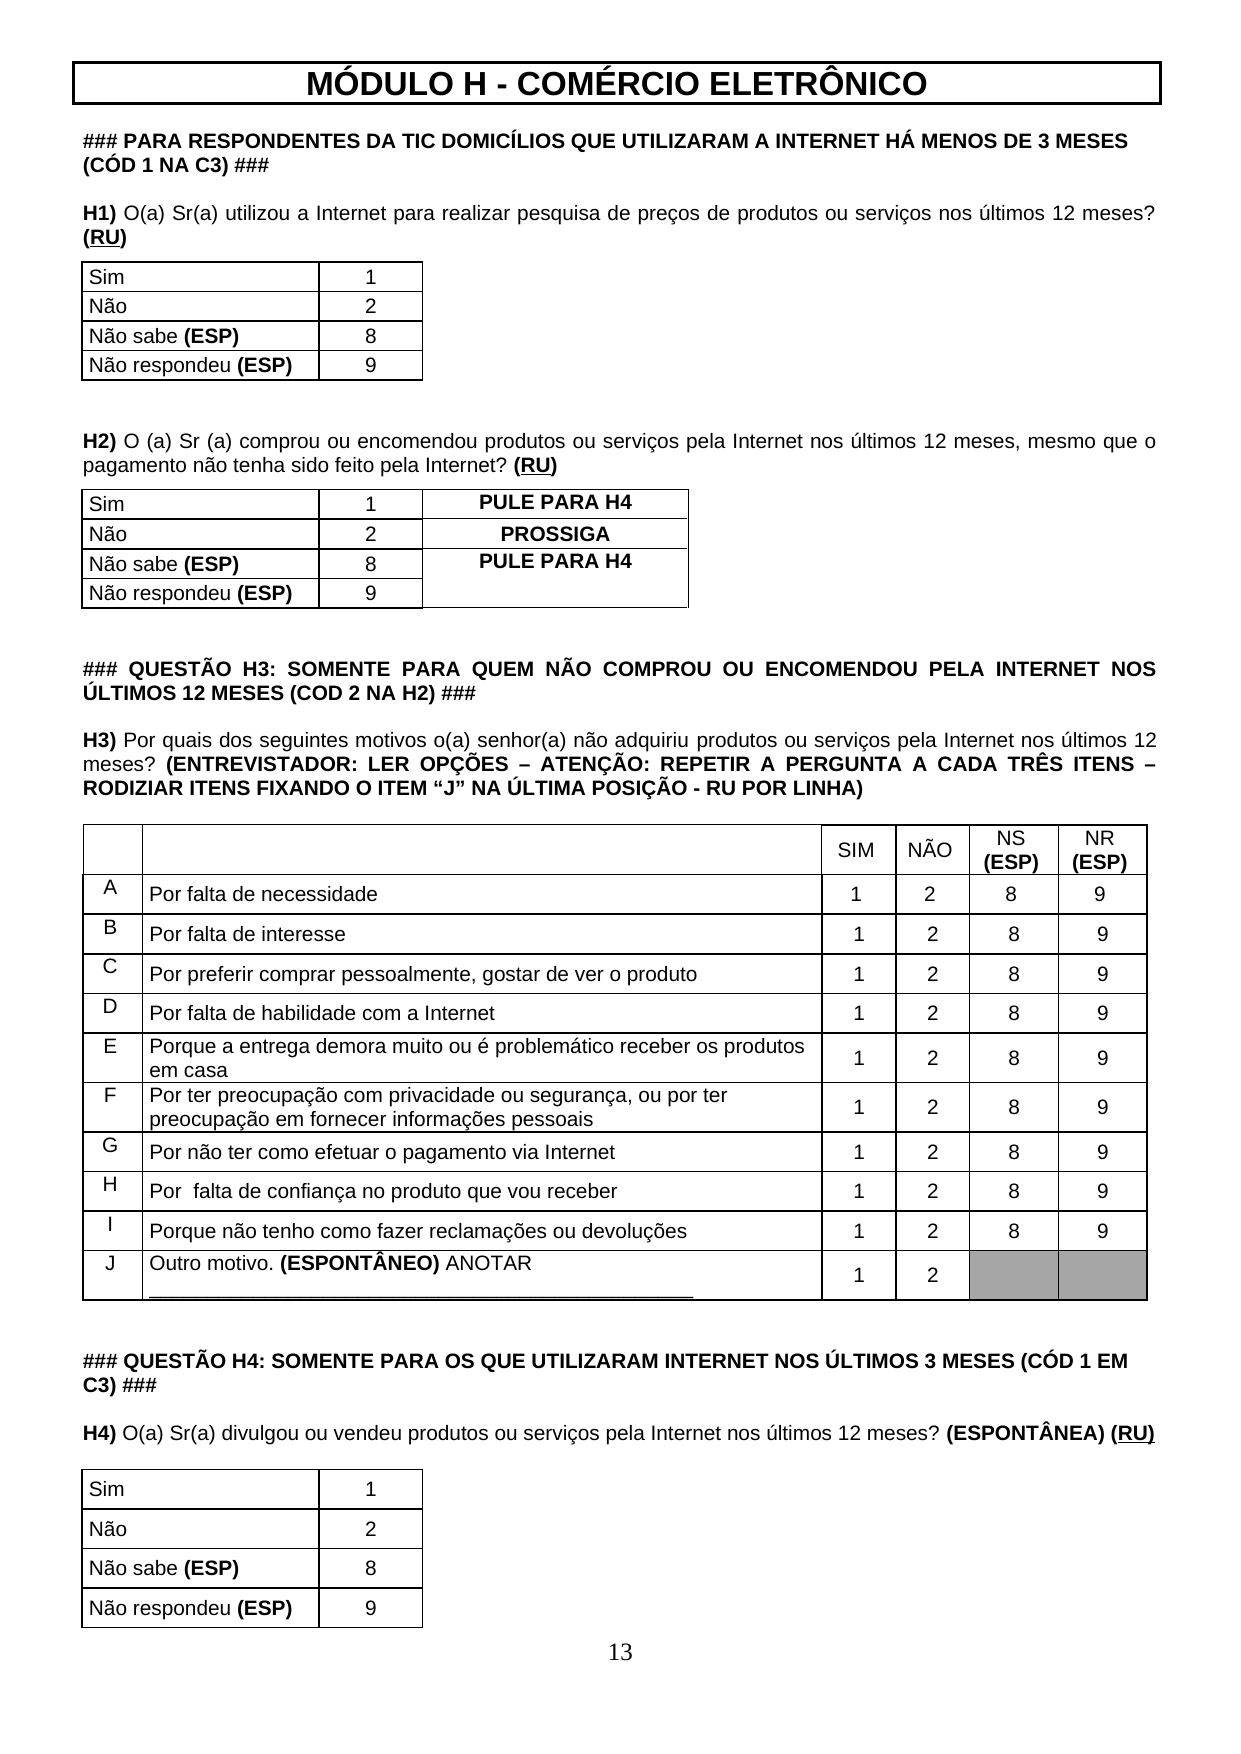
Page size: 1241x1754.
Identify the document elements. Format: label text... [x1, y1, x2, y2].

table_cell 8 [320, 1549, 422, 1587]
table_cell 1 [823, 994, 895, 1032]
table_cell Por falta de confiança no produto que vou receber [143, 1172, 821, 1210]
table_cell 2 [897, 1172, 969, 1210]
table_cell 9 [1059, 1172, 1146, 1210]
table_cell 9 [1059, 875, 1146, 913]
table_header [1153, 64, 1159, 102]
table_cell 2 [897, 875, 969, 913]
table_cell Não sabe (ESP) [83, 550, 318, 577]
table_header [84, 825, 142, 874]
table_cell 9 [320, 351, 422, 379]
table_header [143, 825, 821, 874]
table_cell PROSSIGA [423, 518, 688, 548]
table_cell 2 [897, 1034, 969, 1081]
table_cell 1 [823, 1083, 895, 1131]
table_header PULE PARA H4 [423, 490, 688, 518]
table_cell 2 [897, 994, 969, 1032]
table_cell Não sabe (ESP) [83, 322, 318, 350]
table_cell 9 [1059, 915, 1146, 953]
table_cell J [84, 1251, 142, 1299]
table_cell 2 [320, 1510, 422, 1548]
table_cell Por ter preocupação com privacidade ou segurança, ou por ter preocupação em fornecer informações pessoais [143, 1083, 821, 1131]
table_cell 9 [320, 579, 422, 607]
table_cell B [84, 915, 142, 953]
table_cell [970, 1251, 1058, 1299]
table_cell 1 [823, 1172, 895, 1210]
table_cell F [84, 1083, 142, 1131]
table_cell PULE PARA H4 [423, 548, 688, 607]
text H1) O(a) Sr(a) utilizou a Internet para realizar pesquisa de preços de produtos ou serviços nos últimos 12 meses? (RU) [83, 201, 1157, 249]
table_cell E [84, 1034, 142, 1081]
table_cell 9 [1059, 1083, 1146, 1131]
table_cell Não [83, 520, 318, 548]
table_cell Por preferir comprar pessoalmente, gostar de ver o produto [143, 955, 821, 992]
text ### QUESTÃO H3: SOMENTE PARA QUEM NÃO COMPROU OU ENCOMENDOU PELA INTERNET NOS ÚLTIMOS 12 MESES (COD 2 NA H2) ### [83, 656, 1157, 704]
table_cell 2 [320, 520, 422, 548]
table_cell Por não ter como efetuar o pagamento via Internet [143, 1133, 821, 1171]
table_header Sim [83, 490, 318, 518]
text H4) O(a) Sr(a) divulgou ou vendeu produtos ou serviços pela Internet nos últimos 12 meses? (ESPONTÂNEA) (RU) [83, 1421, 1157, 1444]
table_header Sim [83, 263, 318, 291]
table_cell 1 [823, 1251, 895, 1299]
table_header SIM [822, 826, 895, 874]
table_header Sim [83, 1470, 318, 1508]
table_cell 9 [1059, 955, 1146, 992]
table_cell 8 [970, 1133, 1058, 1171]
table_cell 8 [970, 915, 1058, 953]
text H2) O (a) Sr (a) comprou ou encomendou produtos ou serviços pela Internet nos últimos 12 meses, mesmo que o pagamento não tenha sido feito pela Internet? (RU) [83, 429, 1157, 477]
table_cell 1 [823, 1212, 895, 1250]
table_cell Não [83, 1510, 318, 1548]
table_cell 8 [970, 1083, 1058, 1131]
table_cell [1059, 1251, 1146, 1299]
table_cell 8 [970, 955, 1058, 992]
table_cell 8 [970, 994, 1058, 1032]
table_cell 9 [1059, 1212, 1146, 1250]
table_cell C [84, 955, 142, 992]
table_cell 2 [897, 1251, 969, 1299]
table_cell 8 [970, 1172, 1058, 1210]
table_header 1 [320, 263, 422, 291]
table_cell Não respondeu (ESP) [83, 1589, 318, 1627]
table_header NÃO [897, 826, 969, 874]
table_cell 1 [823, 915, 895, 953]
table_cell Por falta de habilidade com a Internet [143, 994, 821, 1032]
table_cell 2 [897, 915, 969, 953]
table_cell 8 [320, 550, 422, 577]
table_cell Não [83, 292, 318, 320]
table_cell 1 [823, 1133, 895, 1171]
table_cell 2 [897, 1083, 969, 1131]
table_cell 8 [320, 322, 422, 350]
table_header NR (ESP) [1059, 826, 1146, 874]
table_cell 9 [1059, 1034, 1146, 1081]
table_cell G [84, 1133, 142, 1171]
table_cell 9 [1059, 1133, 1146, 1171]
table_cell 2 [897, 1133, 969, 1171]
table_cell 9 [320, 1589, 422, 1627]
table_cell Porque a entrega demora muito ou é problemático receber os produtos em casa [143, 1034, 821, 1081]
table_cell 2 [897, 955, 969, 992]
table_cell Por falta de interesse [143, 915, 821, 953]
table_header 1 [320, 490, 422, 518]
table_header 1 [320, 1470, 422, 1508]
table_cell H [84, 1172, 142, 1210]
table_cell 8 [970, 1212, 1058, 1250]
table_cell Não sabe (ESP) [83, 1549, 318, 1587]
table_cell 9 [1059, 994, 1146, 1032]
table_cell 1 [823, 955, 895, 992]
table_cell Não respondeu (ESP) [83, 579, 318, 607]
table_cell A [84, 875, 142, 913]
table_cell Outro motivo. (ESPONTÂNEO) ANOTAR _______________________________________________ [143, 1251, 821, 1299]
text ### PARA RESPONDENTES DA TIC DOMICÍLIOS QUE UTILIZARAM A INTERNET HÁ MENOS DE 3 MESES (CÓD 1 NA C3) ### [83, 129, 1157, 177]
text H3) Por quais dos seguintes motivos o(a) senhor(a) não adquiriu produtos ou serviços pela Internet nos últimos 12 meses? (ENTREVISTADOR: LER OPÇÕES – ATENÇÃO: REPETIR A PERGUNTA A CADA TRÊS ITENS – RODIZIAR ITENS FIXANDO O ITEM “J” NA ÚLTIMA POSIÇÃO - RU POR LINHA) [83, 728, 1157, 800]
table_cell 8 [970, 875, 1058, 913]
table_cell Não respondeu (ESP) [83, 351, 318, 379]
table_cell I [84, 1212, 142, 1250]
table_cell 2 [897, 1212, 969, 1250]
table_cell D [84, 994, 142, 1032]
table_cell Porque não tenho como fazer reclamações ou devoluções [143, 1212, 821, 1250]
table_cell 8 [970, 1034, 1058, 1081]
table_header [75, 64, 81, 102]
table_cell 1 [823, 875, 895, 913]
table_cell Por falta de necessidade [143, 875, 821, 913]
text ### QUESTÃO H4: SOMENTE PARA OS QUE UTILIZARAM INTERNET NOS ÚLTIMOS 3 MESES (CÓD 1 EM C3) ### [83, 1349, 1157, 1397]
table_cell 1 [823, 1034, 895, 1081]
table_cell 2 [320, 292, 422, 320]
table_header NS (ESP) [970, 826, 1058, 874]
